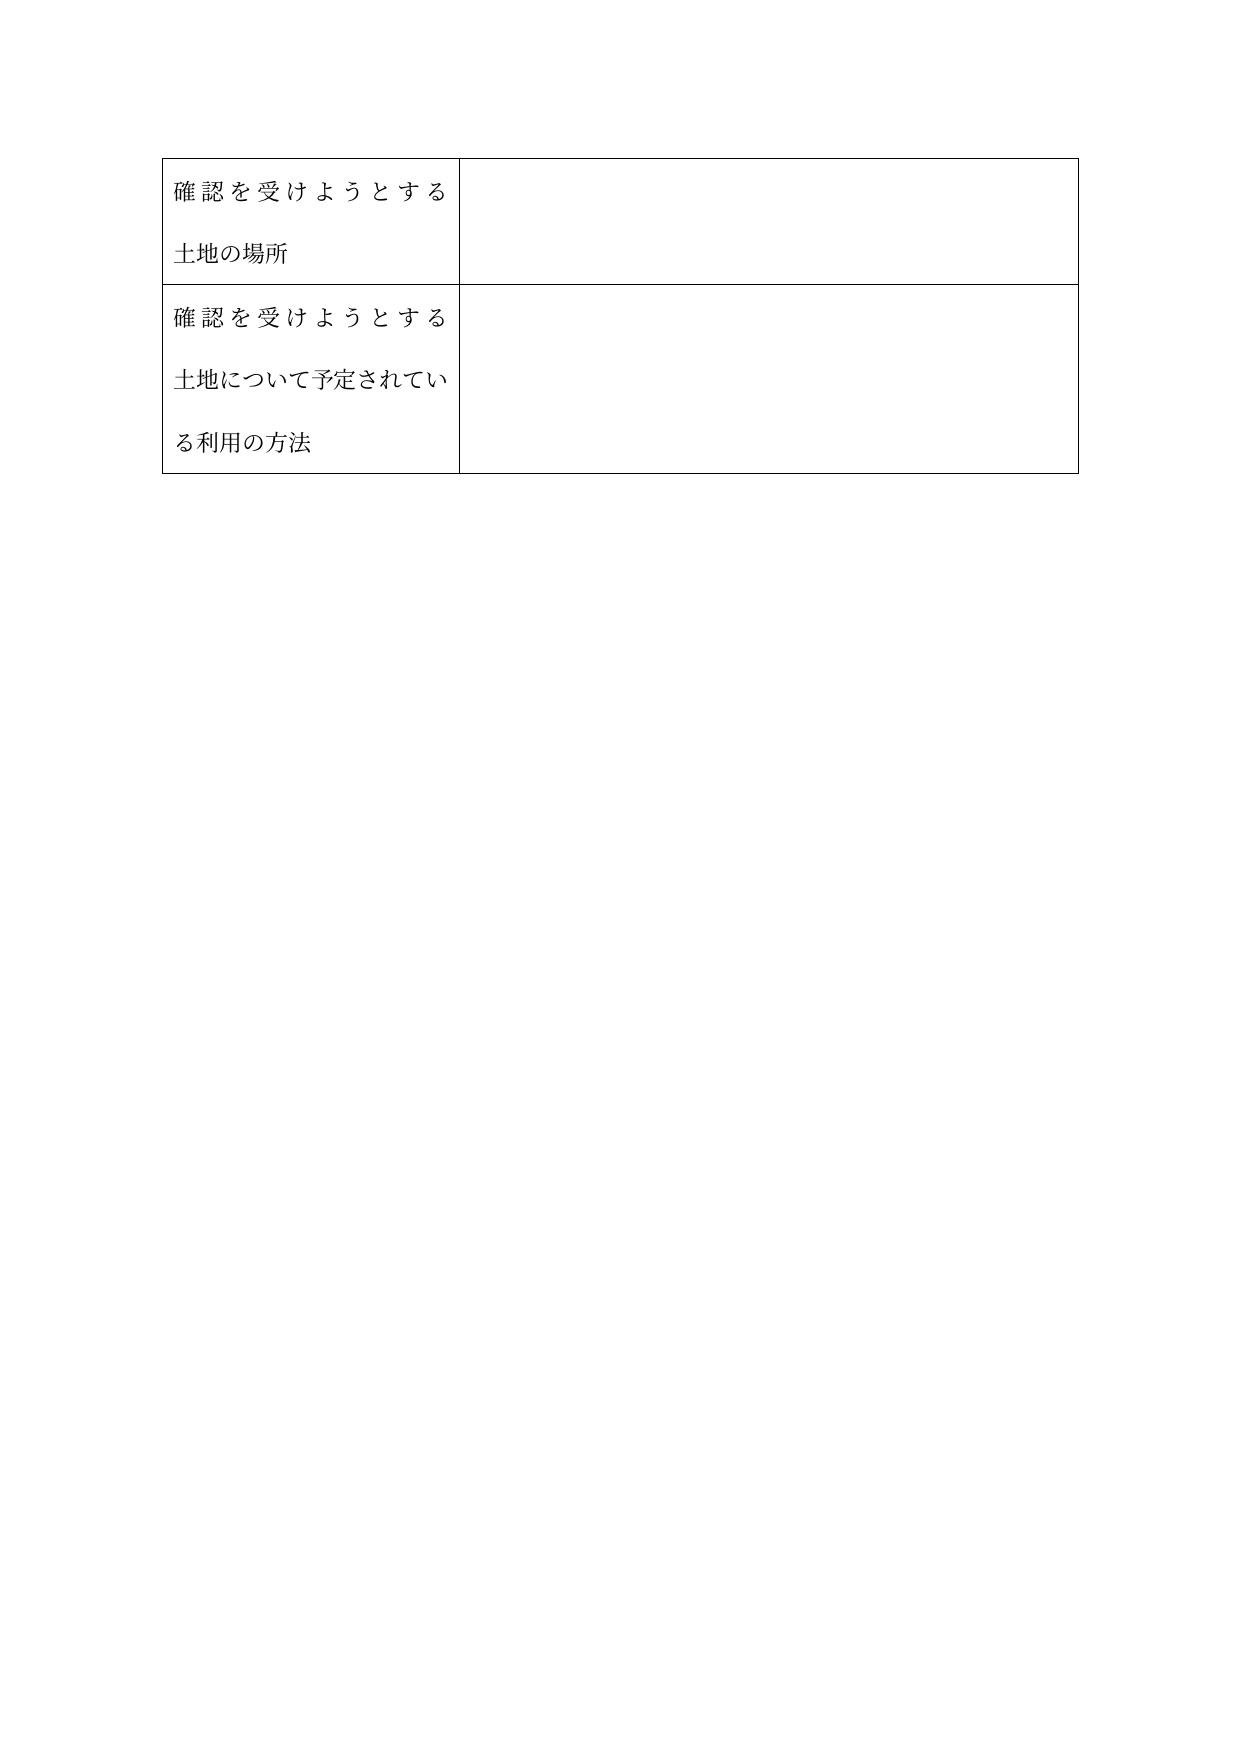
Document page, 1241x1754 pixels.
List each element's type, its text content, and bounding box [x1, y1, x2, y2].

table_cell 確認を受けようとする 土地の場所 [163, 159, 459, 284]
table_cell 確認を受けようとする 土地について予定されている利用の方法 [163, 285, 459, 473]
table_cell [460, 159, 1078, 284]
table_cell [460, 285, 1078, 473]
